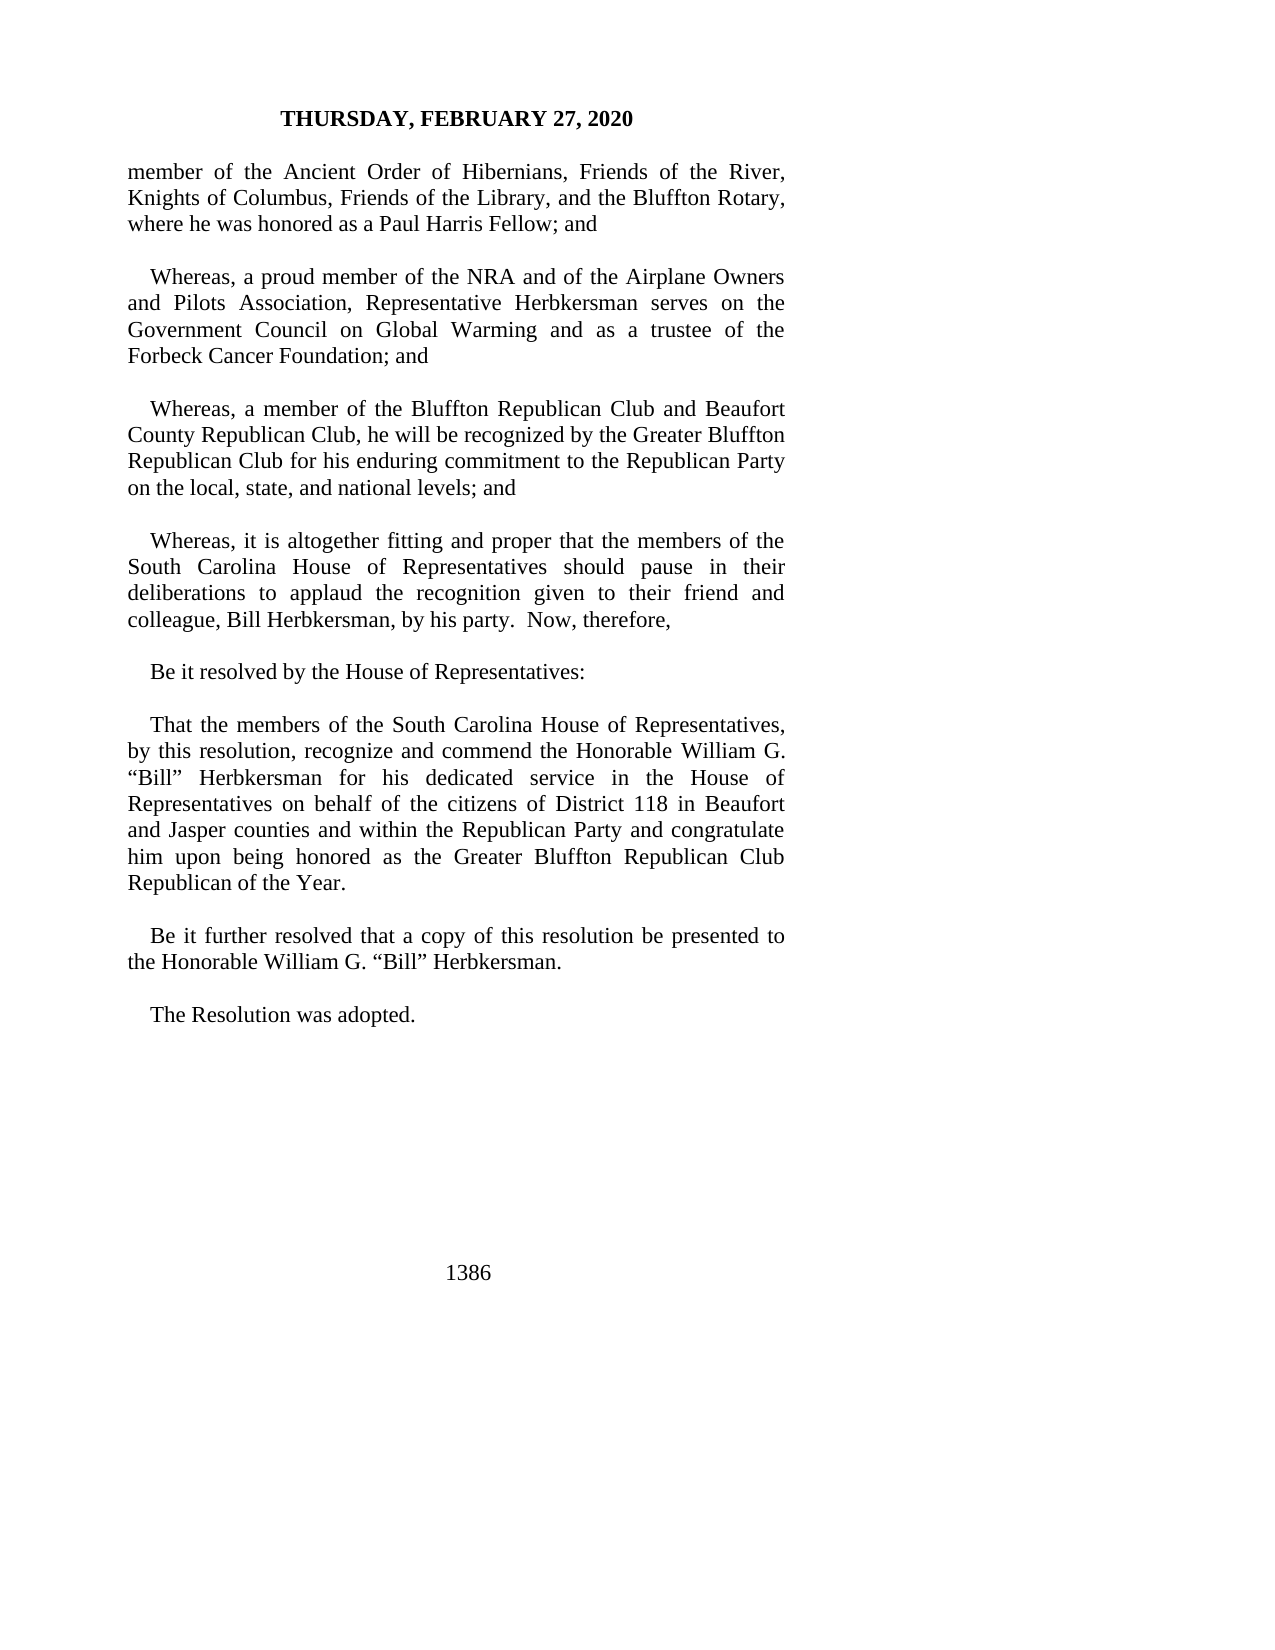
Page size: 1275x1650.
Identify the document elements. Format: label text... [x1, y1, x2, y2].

text Whereas, a proud member of the NRA and of the Airplane Owners and Pilots Association, Representative Herbkersman serves on the Government Council on Global Warming and as a trustee of the Forbeck Cancer Foundation; and [127, 263, 786, 368]
text Be it further resolved that a copy of this resolution be presented to the Honorable William G. “Bill” Herbkersman. [127, 922, 786, 975]
text Whereas, it is altogether fitting and proper that the members of the South Carolina House of Representatives should pause in their deliberations to applaud the recognition given to their friend and colleague, Bill Herbkersman, by his party. Now, therefore, [127, 527, 786, 632]
text Whereas, a member of the Bluffton Republican Club and Beaufort County Republican Club, he will be recognized by the Greater Bluffton Republican Club for his enduring commitment to the Republican Party on the local, state, and national levels; and [127, 395, 786, 500]
text Be it resolved by the House of Representatives: [127, 658, 786, 685]
text That the members of the South Carolina House of Representatives, by this resolution, recognize and commend the Honorable William G. “Bill” Herbkersman for his dedicated service in the House of Representatives on behalf of the citizens of District 118 in Beaufort and Jasper counties and within the Republican Party and congratulate him upon being honored as the Greater Bluffton Republican Club Republican of the Year. [127, 711, 786, 896]
text The Resolution was adopted. [127, 1001, 786, 1027]
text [127, 158, 786, 237]
